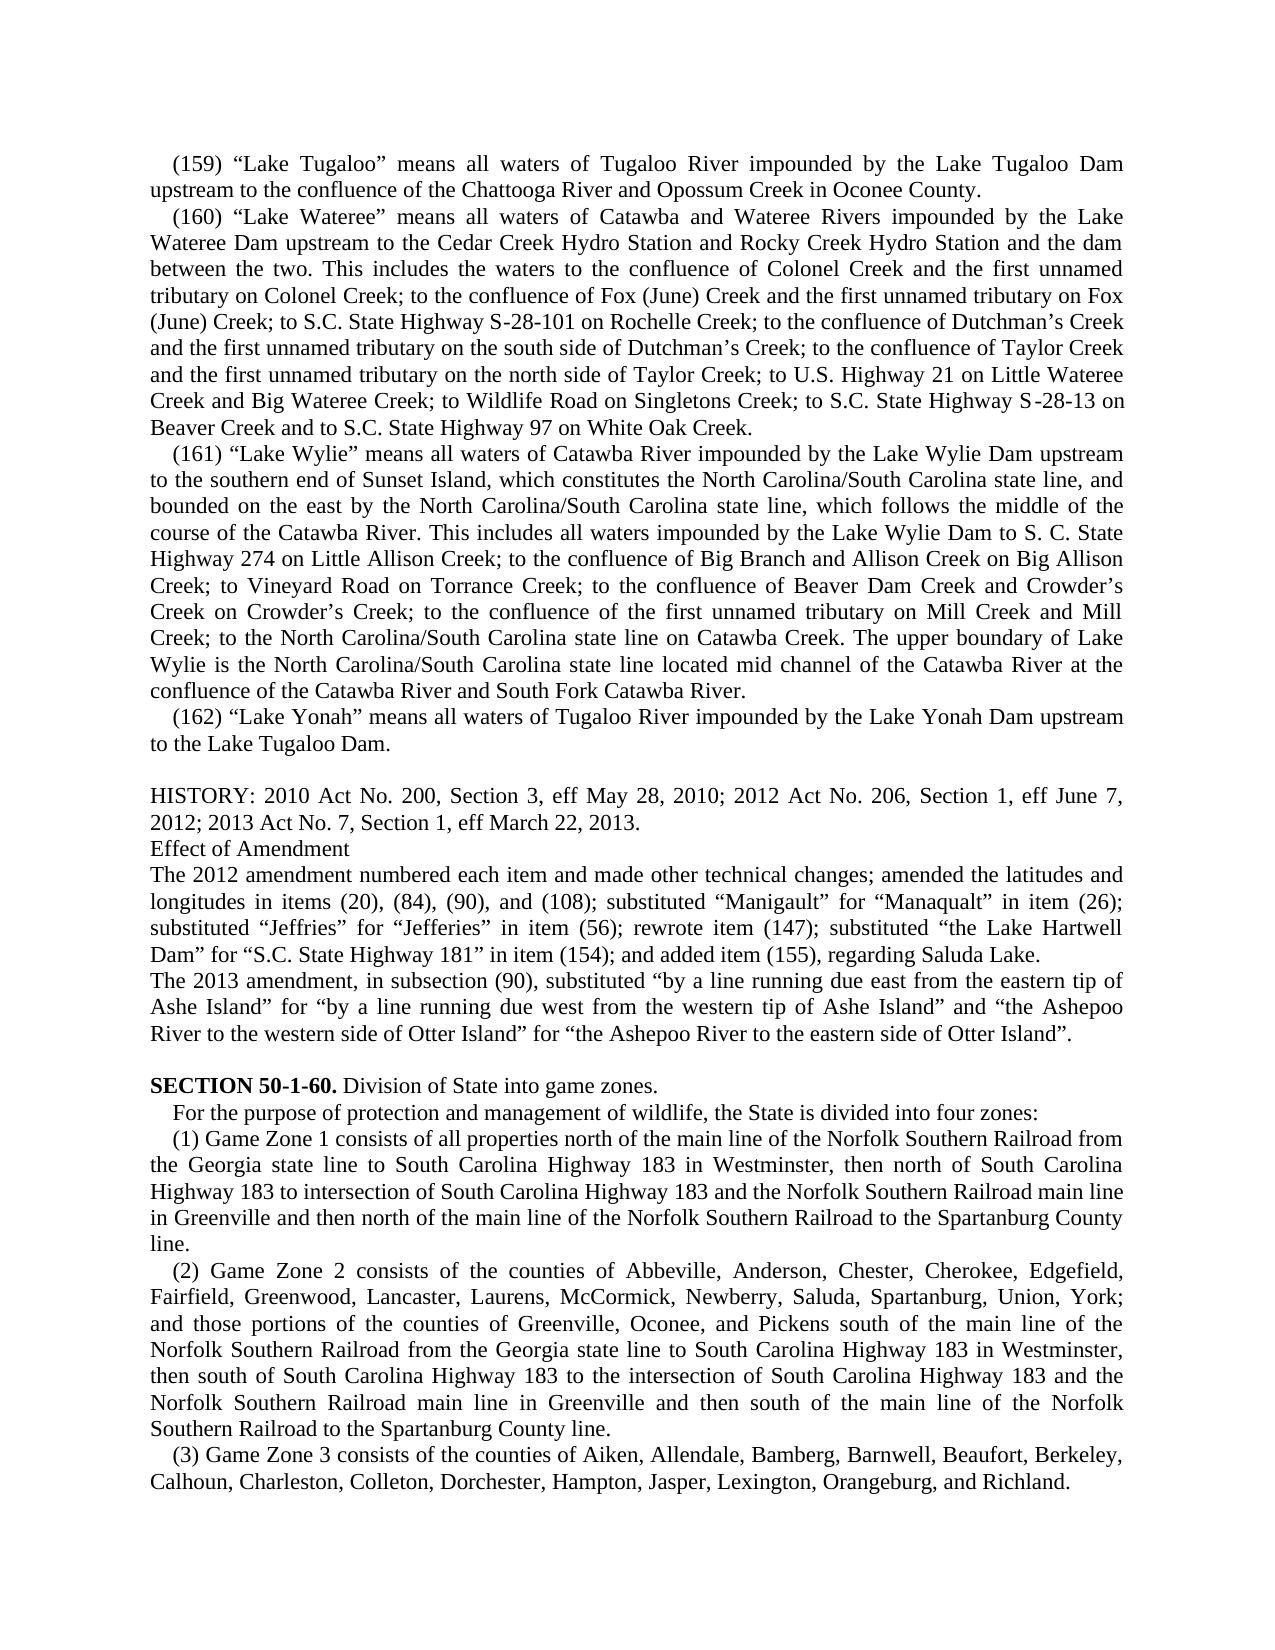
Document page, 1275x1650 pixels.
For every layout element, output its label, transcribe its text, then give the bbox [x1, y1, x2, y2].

text HISTORY: 2010 Act No. 200, Section 3, eff May 28, 2010; 2012 Act No. 206, Section 1, eff June 7, 2012; 2013 Act No. 7, Section 1, eff March 22, 2013. [150, 782, 1125, 835]
text (161) “Lake Wylie” means all waters of Catawba River impounded by the Lake Wylie Dam upstream to the southern end of Sunset Island, which constitutes the North Carolina/South Carolina state line, and bounded on the east by the North Carolina/South Carolina state line, which follows the middle of the course of the Catawba River. This includes all waters impounded by the Lake Wylie Dam to S. C. State Highway 274 on Little Allison Creek; to the confluence of Big Branch and Allison Creek on Big Allison Creek; to Vineyard Road on Torrance Creek; to the confluence of Beaver Dam Creek and Crowder’s Creek on Crowder’s Creek; to the confluence of the first unnamed tributary on Mill Creek and Mill Creek; to the North Carolina/South Carolina state line on Catawba Creek. The upper boundary of Lake Wylie is the North Carolina/South Carolina state line located mid channel of the Catawba River at the confluence of the Catawba River and South Fork Catawba River. [150, 440, 1125, 703]
text SECTION 50-1-60. Division of State into game zones. [150, 1072, 1125, 1099]
text (3) Game Zone 3 consists of the counties of Aiken, Allendale, Bamberg, Barnwell, Beaufort, Berkeley, Calhoun, Charleston, Colleton, Dorchester, Hampton, Jasper, Lexington, Orangeburg, and Richland. [150, 1441, 1125, 1494]
text Effect of Amendment [150, 835, 1125, 862]
text (159) “Lake Tugaloo” means all waters of Tugaloo River impounded by the Lake Tugaloo Dam upstream to the confluence of the Chattooga River and Opossum Creek in Oconee County. [150, 150, 1125, 203]
text The 2012 amendment numbered each item and made other technical changes; amended the latitudes and longitudes in items (20), (84), (90), and (108); substituted “Manigault” for “Manaqualt” in item (26); substituted “Jeffries” for “Jefferies” in item (56); rewrote item (147); substituted “the Lake Hartwell Dam” for “S.C. State Highway 181” in item (154); and added item (155), regarding Saluda Lake. [150, 862, 1125, 967]
text (162) “Lake Yonah” means all waters of Tugaloo River impounded by the Lake Yonah Dam upstream to the Lake Tugaloo Dam. [150, 703, 1125, 756]
text For the purpose of protection and management of wildlife, the State is divided into four zones: [150, 1099, 1125, 1125]
text (2) Game Zone 2 consists of the counties of Abbeville, Anderson, Chester, Cherokee, Edgefield, Fairfield, Greenwood, Lancaster, Laurens, McCormick, Newberry, Saluda, Spartanburg, Union, York; and those portions of the counties of Greenville, Oconee, and Pickens south of the main line of the Norfolk Southern Railroad from the Georgia state line to South Carolina Highway 183 in Westminster, then south of South Carolina Highway 183 to the intersection of South Carolina Highway 183 and the Norfolk Southern Railroad main line in Greenville and then south of the main line of the Norfolk Southern Railroad to the Spartanburg County line. [150, 1257, 1125, 1441]
text The 2013 amendment, in subsection (90), substituted “by a line running due east from the eastern tip of Ashe Island” for “by a line running due west from the western tip of Ashe Island” and “the Ashepoo River to the western side of Otter Island” for “the Ashepoo River to the eastern side of Otter Island”. [150, 967, 1125, 1046]
text (1) Game Zone 1 consists of all properties north of the main line of the Norfolk Southern Railroad from the Georgia state line to South Carolina Highway 183 in Westminster, then north of South Carolina Highway 183 to intersection of South Carolina Highway 183 and the Norfolk Southern Railroad main line in Greenville and then north of the main line of the Norfolk Southern Railroad to the Spartanburg County line. [150, 1125, 1125, 1257]
text (160) “Lake Wateree” means all waters of Catawba and Wateree Rivers impounded by the Lake Wateree Dam upstream to the Cedar Creek Hydro Station and Rocky Creek Hydro Station and the dam between the two. This includes the waters to the confluence of Colonel Creek and the first unnamed tributary on Colonel Creek; to the confluence of Fox (June) Creek and the first unnamed tributary on Fox (June) Creek; to S.C. State Highway S-28-101 on Rochelle Creek; to the confluence of Dutchman’s Creek and the first unnamed tributary on the south side of Dutchman’s Creek; to the confluence of Taylor Creek and the first unnamed tributary on the north side of Taylor Creek; to U.S. Highway 21 on Little Wateree Creek and Big Wateree Creek; to Wildlife Road on Singletons Creek; to S.C. State Highway S-28-13 on Beaver Creek and to S.C. State Highway 97 on White Oak Creek. [150, 203, 1125, 440]
